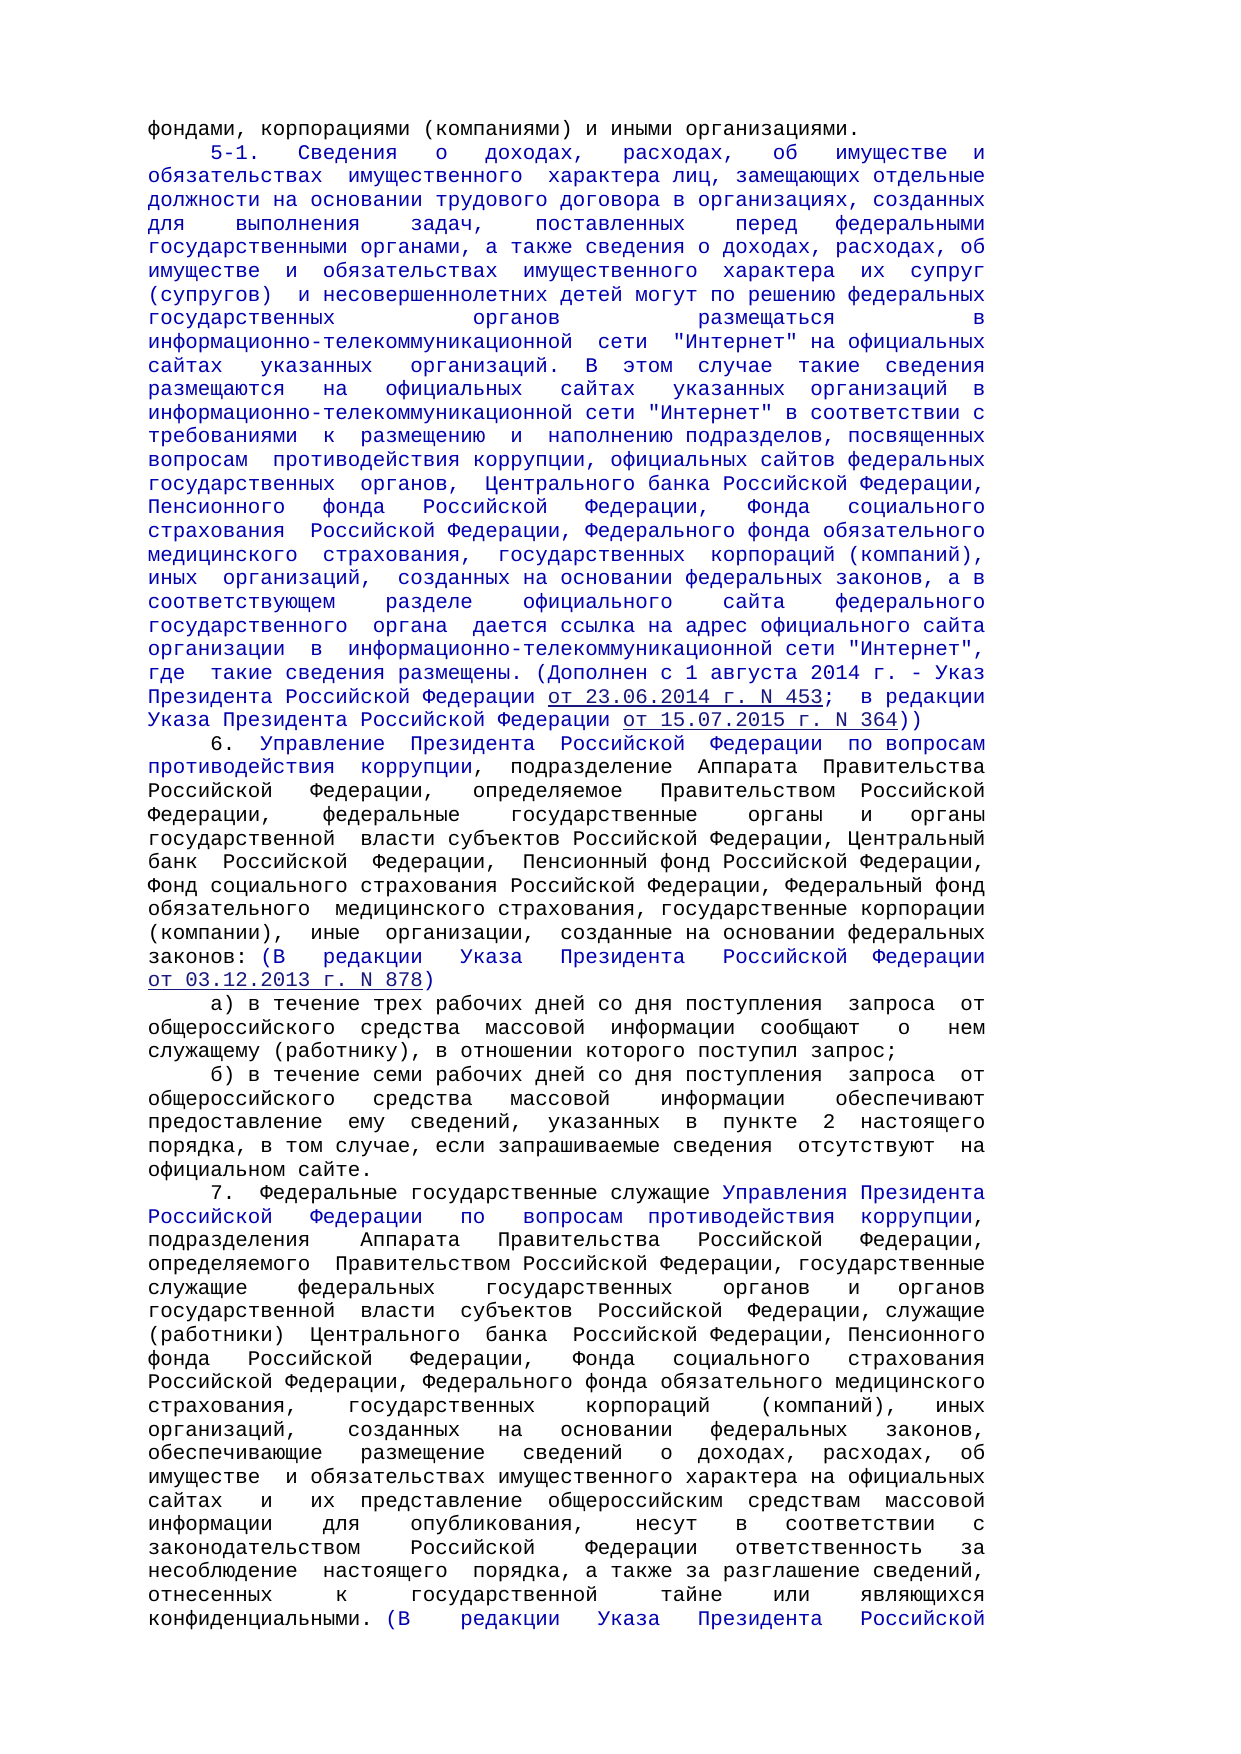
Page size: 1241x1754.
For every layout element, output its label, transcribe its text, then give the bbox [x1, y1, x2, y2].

text Президента Российской Федерации от 23.06.2014 г. N 453; в редакции [148, 686, 1181, 709]
text отнесенных к государственной тайне или являющихся [148, 1584, 1181, 1608]
text общероссийского средства массовой информации обеспечивают [148, 1088, 1181, 1111]
text государственной власти субъектов Российской Федерации, Центральный [148, 827, 1181, 851]
text информационно-телекоммуникационной сети "Интернет" на официальных [148, 331, 1181, 354]
text (компании), иные организации, созданные на основании федеральных [148, 922, 1181, 946]
text для выполнения задач, поставленных перед федеральными [148, 213, 1181, 236]
text законодательством Российской Федерации ответственность за [148, 1537, 1181, 1561]
text законов: (В редакции Указа Президента Российской Федерации [148, 946, 1181, 969]
text противодействия коррупции, подразделение Аппарата Правительства [148, 757, 1181, 780]
text (работники) Центрального банка Российской Федерации, Пенсионного [148, 1324, 1181, 1348]
text Федерации, федеральные государственные органы и органы [148, 804, 1181, 827]
text информационно-телекоммуникационной сети "Интернет" в соответствии с [148, 402, 1181, 426]
text организаций, созданных на основании федеральных законов, [148, 1419, 1181, 1442]
text 7. Федеральные государственные служащие Управления Президента [148, 1182, 1181, 1206]
text государственной власти субъектов Российской Федерации, служащие [148, 1300, 1181, 1324]
text медицинского страхования, государственных корпораций (компаний), [148, 544, 1181, 567]
text где такие сведения размещены. (Дополнен с 1 августа 2014 г. - Указ [148, 662, 1181, 686]
text подразделения Аппарата Правительства Российской Федерации, [148, 1229, 1181, 1253]
text сайтах указанных организаций. В этом случае такие сведения [148, 354, 1181, 378]
text предоставление ему сведений, указанных в пункте 2 настоящего [148, 1111, 1181, 1135]
text Российской Федерации, определяемое Правительством Российской [148, 780, 1181, 804]
text имуществе и обязательствах имущественного характера на официальных [148, 1466, 1181, 1489]
text банк Российской Федерации, Пенсионный фонд Российской Федерации, [148, 851, 1181, 875]
text соответствующем разделе официального сайта федерального [148, 591, 1181, 615]
text порядка, в том случае, если запрашиваемые сведения отсутствуют на [148, 1135, 1181, 1158]
text страхования Российской Федерации, Федерального фонда обязательного [148, 520, 1181, 544]
text Фонд социального страхования Российской Федерации, Федеральный фонд [148, 875, 1181, 898]
text обязательствах имущественного характера лиц, замещающих отдельные [148, 165, 1181, 189]
text конфиденциальными. (В редакции Указа Президента Российской [148, 1608, 1181, 1631]
text Российской Федерации, Федерального фонда обязательного медицинского [148, 1371, 1181, 1395]
text государственными органами, а также сведения о доходах, расходах, об [148, 236, 1181, 260]
text государственного органа дается ссылка на адрес официального сайта [148, 615, 1181, 638]
text 5-1. Сведения о доходах, расходах, об имуществе и [148, 142, 1181, 165]
text обеспечивающие размещение сведений о доходах, расходах, об [148, 1442, 1181, 1466]
text служащие федеральных государственных органов и органов [148, 1277, 1181, 1300]
text страхования, государственных корпораций (компаний), иных [148, 1395, 1181, 1419]
text размещаются на официальных сайтах указанных организаций в [148, 378, 1181, 402]
text обязательного медицинского страхования, государственные корпорации [148, 898, 1181, 922]
text должности на основании трудового договора в организациях, созданных [148, 189, 1181, 213]
text сайтах и их представление общероссийским средствам массовой [148, 1489, 1181, 1513]
text вопросам противодействия коррупции, официальных сайтов федеральных [148, 449, 1181, 473]
text организации в информационно-телекоммуникационной сети "Интернет", [148, 638, 1181, 662]
text информации для опубликования, несут в соответствии с [148, 1513, 1181, 1537]
text Российской Федерации по вопросам противодействия коррупции, [148, 1206, 1181, 1229]
text официальном сайте. [148, 1158, 1181, 1182]
text имуществе и обязательствах имущественного характера их супруг [148, 260, 1181, 284]
text государственных органов размещаться в [148, 307, 1181, 331]
text государственных органов, Центрального банка Российской Федерации, [148, 473, 1181, 496]
text от 03.12.2013 г. N 878) [148, 969, 1181, 993]
text б) в течение семи рабочих дней со дня поступления запроса от [148, 1064, 1181, 1088]
text несоблюдение настоящего порядка, а также за разглашение сведений, [148, 1561, 1181, 1584]
text Указа Президента Российской Федерации от 15.07.2015 г. N 364)) [148, 709, 1181, 733]
text требованиями к размещению и наполнению подразделов, посвященных [148, 426, 1181, 449]
text определяемого Правительством Российской Федерации, государственные [148, 1253, 1181, 1277]
text иных организаций, созданных на основании федеральных законов, а в [148, 567, 1181, 591]
text общероссийского средства массовой информации сообщают о нем [148, 1017, 1181, 1040]
text фонда Российской Федерации, Фонда социального страхования [148, 1348, 1181, 1371]
text Пенсионного фонда Российской Федерации, Фонда социального [148, 496, 1181, 520]
text 6. Управление Президента Российской Федерации по вопросам [148, 733, 1181, 757]
text фондами, корпорациями (компаниями) и иными организациями. [148, 118, 1181, 142]
text а) в течение трех рабочих дней со дня поступления запроса от [148, 993, 1181, 1017]
text (супругов) и несовершеннолетних детей могут по решению федеральных [148, 284, 1181, 307]
text служащему (работнику), в отношении которого поступил запрос; [148, 1040, 1181, 1064]
